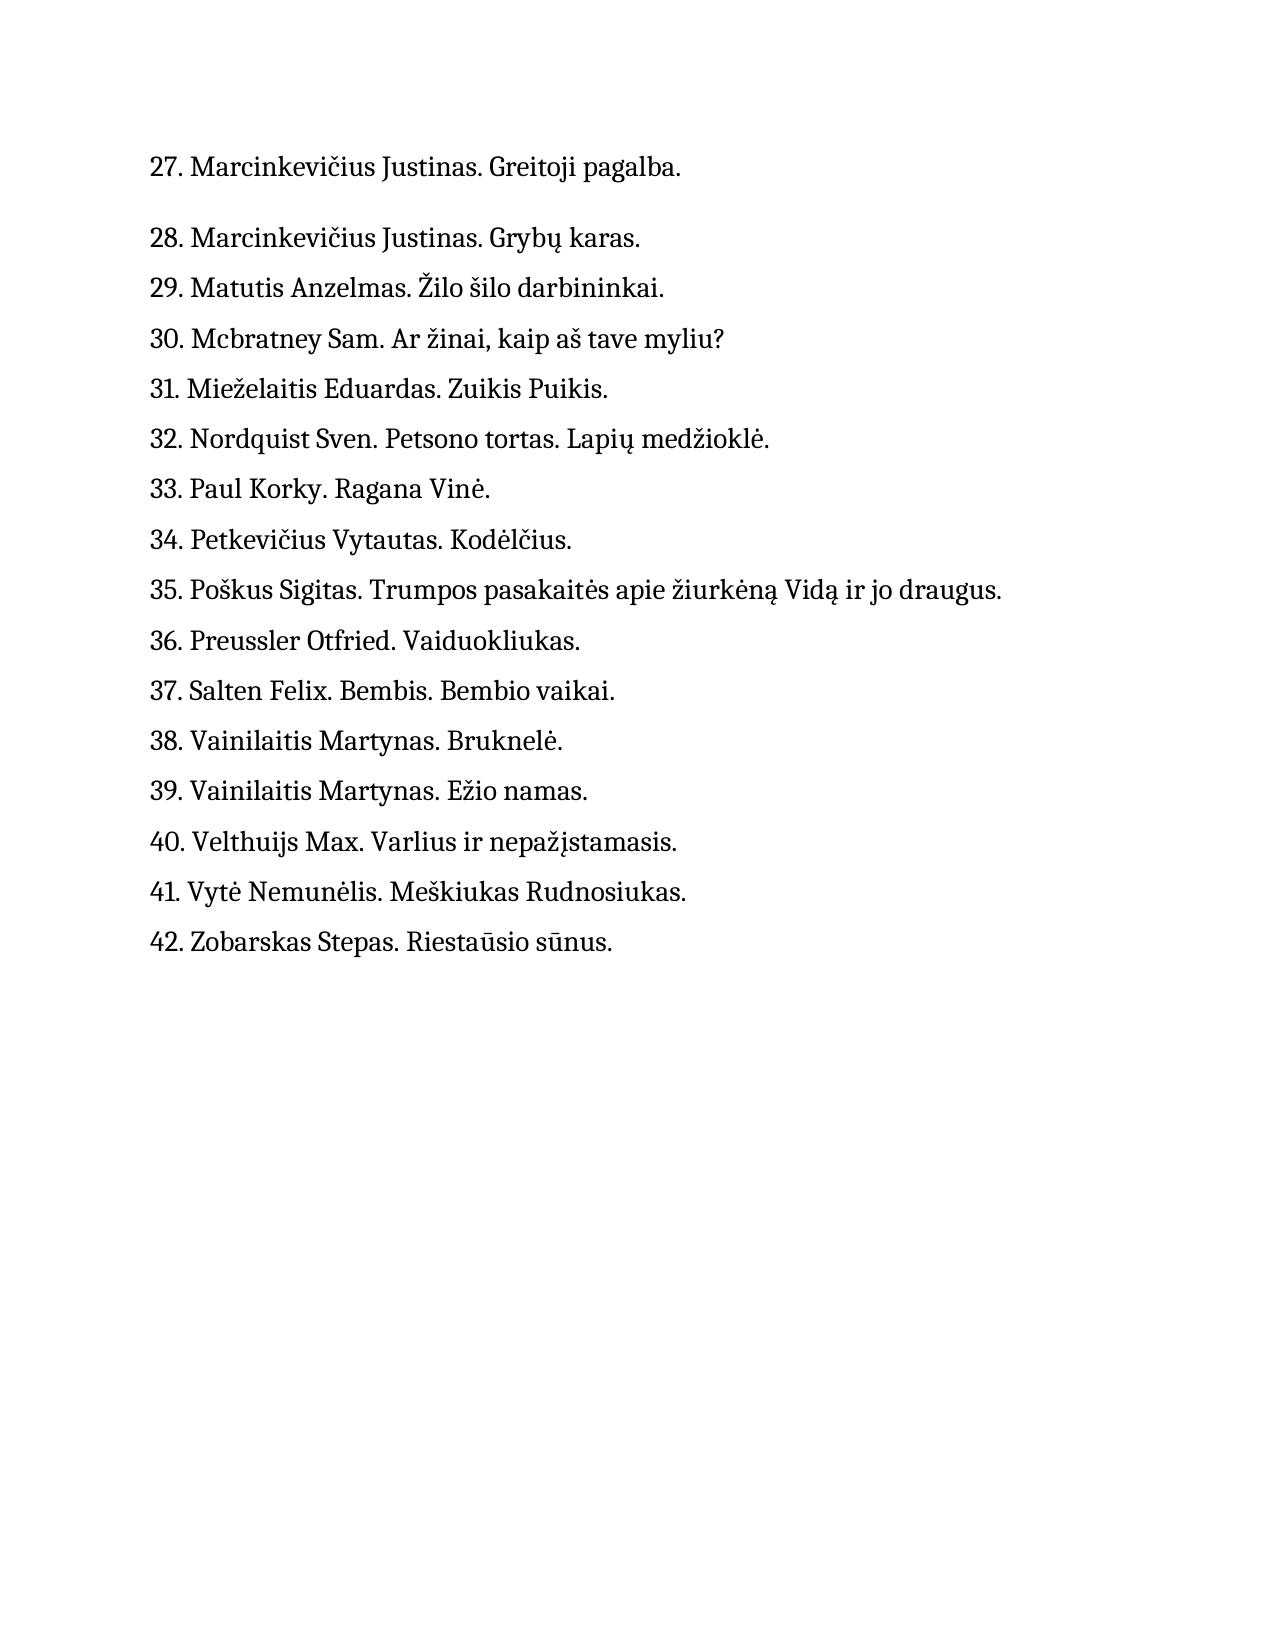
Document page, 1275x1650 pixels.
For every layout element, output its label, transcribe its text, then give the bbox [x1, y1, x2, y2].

text 31. Mieželaitis Eduardas. Zuikis Puikis. [150, 372, 1125, 406]
text 42. Zobarskas Stepas. Riestaūsio sūnus. [150, 926, 1125, 959]
text 28. Marcinkevičius Justinas. Grybų karas. [150, 221, 1125, 255]
text 38. Vainilaitis Martynas. Bruknelė. [150, 724, 1125, 758]
text 27. Marcinkevičius Justinas. Greitoji pagalba. [150, 150, 1125, 183]
text 36. Preussler Otfried. Vaiduokliukas. [150, 624, 1125, 657]
text 39. Vainilaitis Martynas. Ežio namas. [150, 774, 1125, 808]
text 37. Salten Felix. Bembis. Bembio vaikai. [150, 674, 1125, 707]
text 41. Vytė Nemunėlis. Meškiukas Rudnosiukas. [150, 875, 1125, 909]
text 40. Velthuijs Max. Varlius ir nepažįstamasis. [150, 825, 1125, 858]
text 30. Mcbratney Sam. Ar žinai, kaip aš tave myliu? [150, 322, 1125, 355]
text 33. Paul Korky. Ragana Vinė. [150, 473, 1125, 506]
text 35. Poškus Sigitas. Trumpos pasakaitės apie žiurkėną Vidą ir jo draugus. [150, 573, 1125, 607]
text 32. Nordquist Sven. Petsono tortas. Lapių medžioklė. [150, 422, 1125, 456]
text 34. Petkevičius Vytautas. Kodėlčius. [150, 523, 1125, 557]
text 29. Matutis Anzelmas. Žilo šilo darbininkai. [150, 271, 1125, 305]
